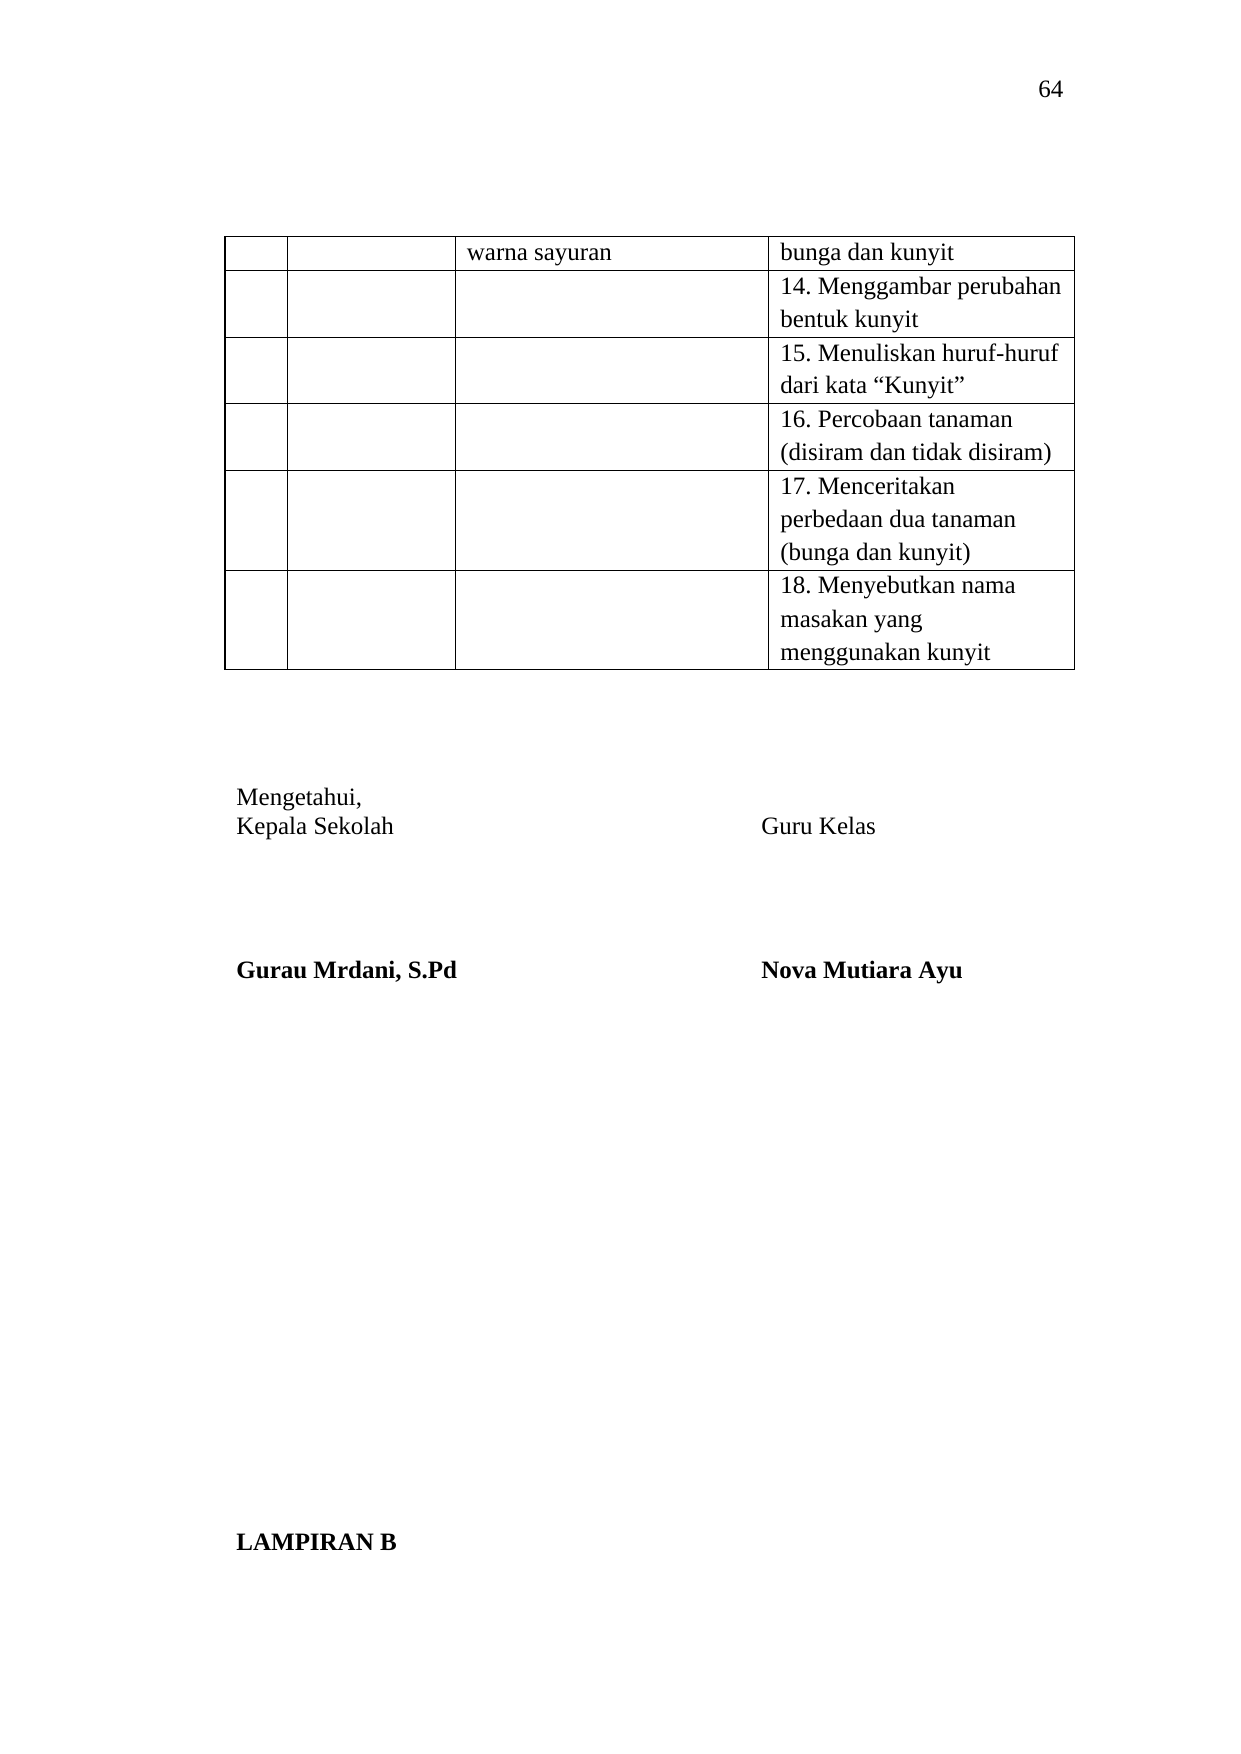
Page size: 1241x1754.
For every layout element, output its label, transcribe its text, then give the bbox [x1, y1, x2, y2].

table_cell 17. Menceritakan perbedaan dua tanaman (bunga dan kunyit) [769, 471, 1074, 569]
table_cell [456, 404, 768, 470]
table_cell [226, 237, 287, 270]
table_cell [456, 338, 768, 403]
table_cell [769, 237, 1074, 270]
text LAMPIRAN B [236, 1527, 1063, 1556]
table_cell [288, 338, 455, 403]
table_cell [288, 237, 455, 270]
table_cell [226, 404, 287, 470]
table_cell 18. Menyebutkan nama masakan yang menggunakan kunyit [769, 571, 1074, 669]
table_cell [456, 271, 768, 337]
text Mengetahui, [236, 782, 1063, 811]
table_cell 15. Menuliskan huruf-huruf dari kata “Kunyit” [769, 338, 1074, 403]
table_cell [226, 471, 287, 569]
text Kepala Sekolah Guru Kelas [236, 811, 1063, 840]
table_cell [226, 338, 287, 403]
table_cell [288, 471, 455, 569]
table_cell [226, 571, 287, 669]
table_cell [456, 237, 768, 270]
table_cell [456, 471, 768, 569]
text Gurau Mrdani, S.Pd Nova Mutiara Ayu [236, 955, 1063, 984]
table_cell [226, 271, 287, 337]
table_cell [288, 404, 455, 470]
table_cell [288, 571, 455, 669]
table_cell 16. Percobaan tanaman (disiram dan tidak disiram) [769, 404, 1074, 470]
table_cell 14. Menggambar perubahan bentuk kunyit [769, 271, 1074, 337]
table_cell [288, 271, 455, 337]
table_cell [456, 571, 768, 669]
